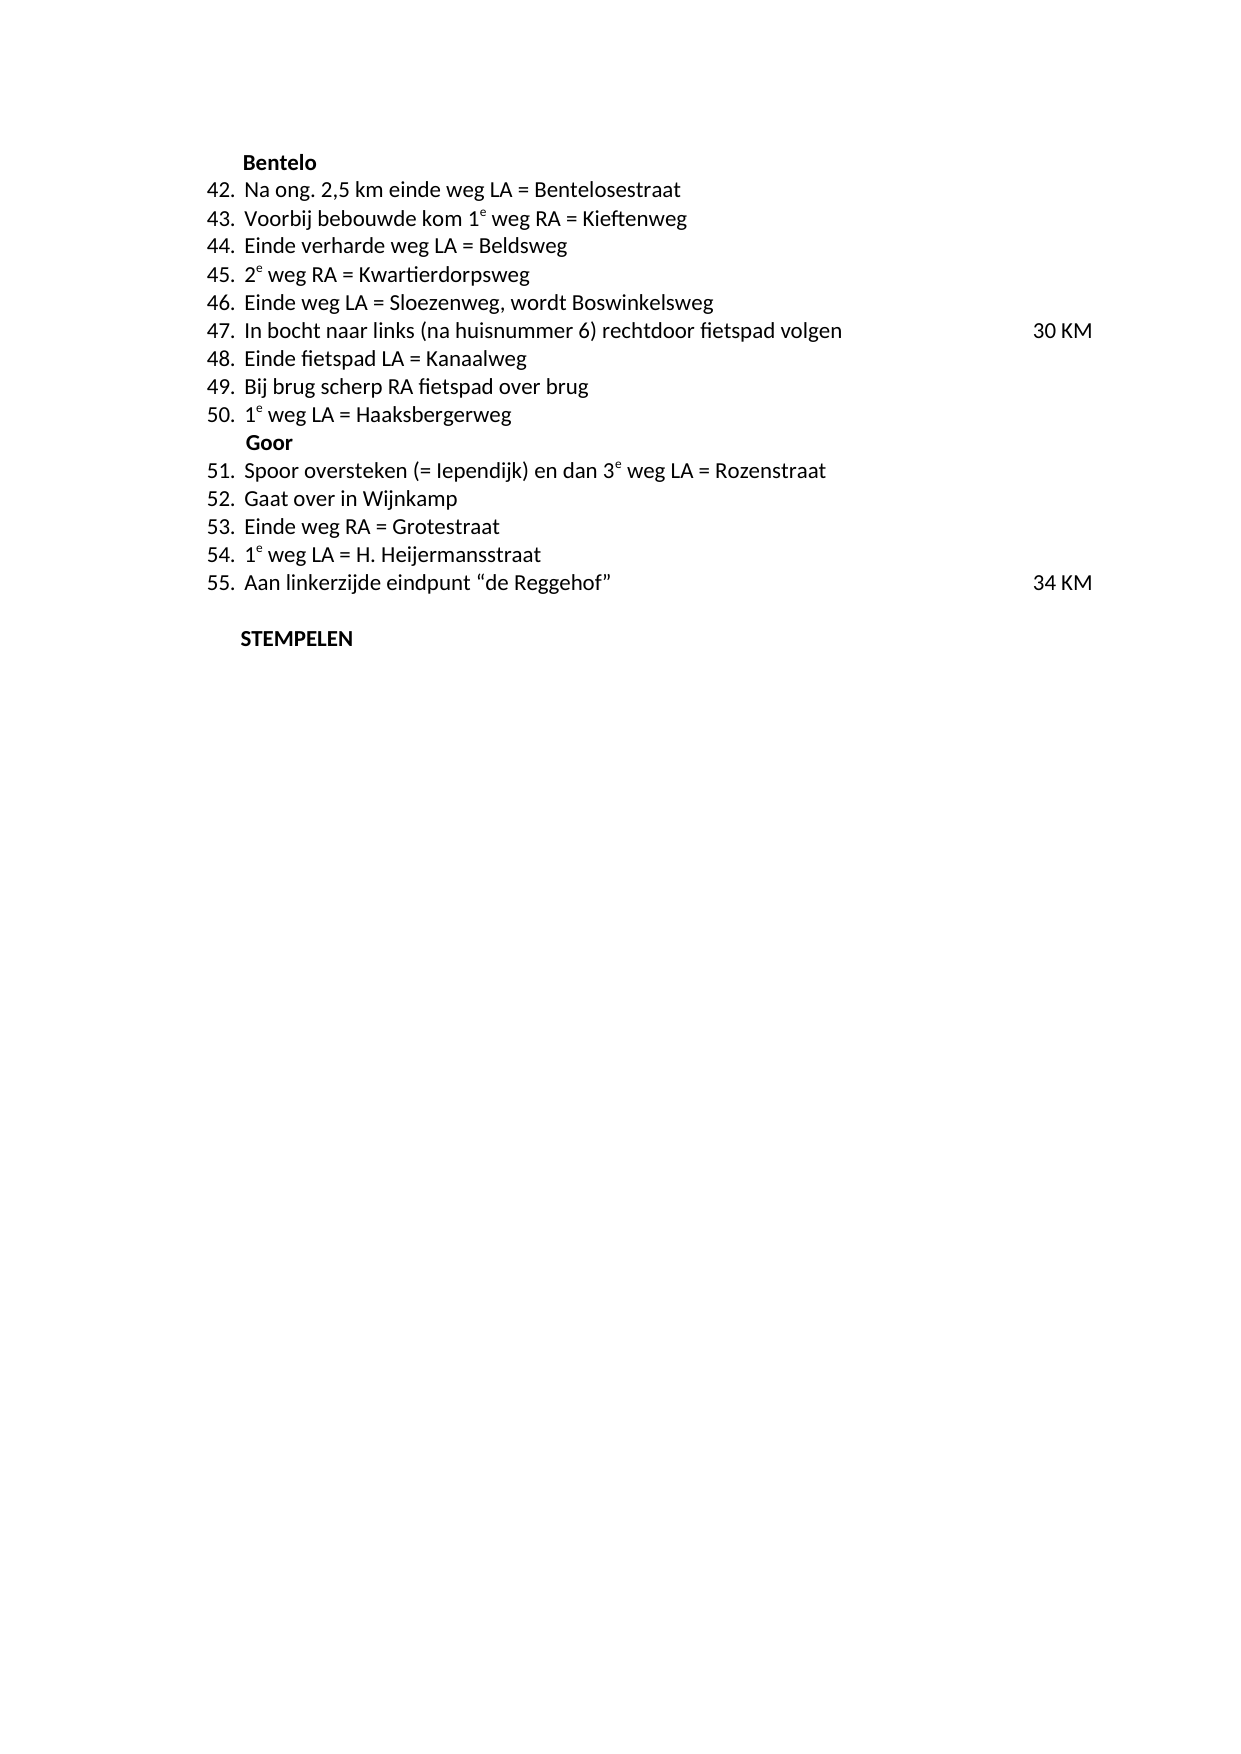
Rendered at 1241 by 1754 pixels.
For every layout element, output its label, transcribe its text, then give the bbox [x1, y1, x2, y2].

list Einde verharde weg LA = Beldsweg [207, 232, 1093, 260]
list Spoor oversteken (= Iependijk) en dan 3e weg LA = Rozenstraat [207, 456, 1093, 484]
list Voorbij bebouwde kom 1e weg RA = Kieftenweg [207, 204, 1093, 232]
list Einde fietspad LA = Kanaalweg [207, 344, 1093, 372]
list 1e weg LA = Haaksbergerweg [207, 400, 1093, 428]
list Aan linkerzijde eindpunt “de Reggehof” 34 KM [207, 568, 1093, 596]
list Bij brug scherp RA fietspad over brug [207, 372, 1093, 400]
text STEMPELEN [148, 624, 1093, 652]
list Gaat over in Wijnkamp [207, 484, 1093, 512]
list 1e weg LA = H. Heijermansstraat [207, 540, 1093, 568]
text Goor [148, 428, 1093, 456]
text Bentelo [207, 148, 1093, 176]
list 2e weg RA = Kwartierdorpsweg [207, 260, 1093, 288]
list In bocht naar links (na huisnummer 6) rechtdoor fietspad volgen 30 KM [207, 316, 1093, 344]
list Einde weg RA = Grotestraat [207, 512, 1093, 540]
list Einde weg LA = Sloezenweg, wordt Boswinkelsweg [207, 288, 1093, 316]
list Na ong. 2,5 km einde weg LA = Bentelosestraat [207, 176, 1093, 204]
